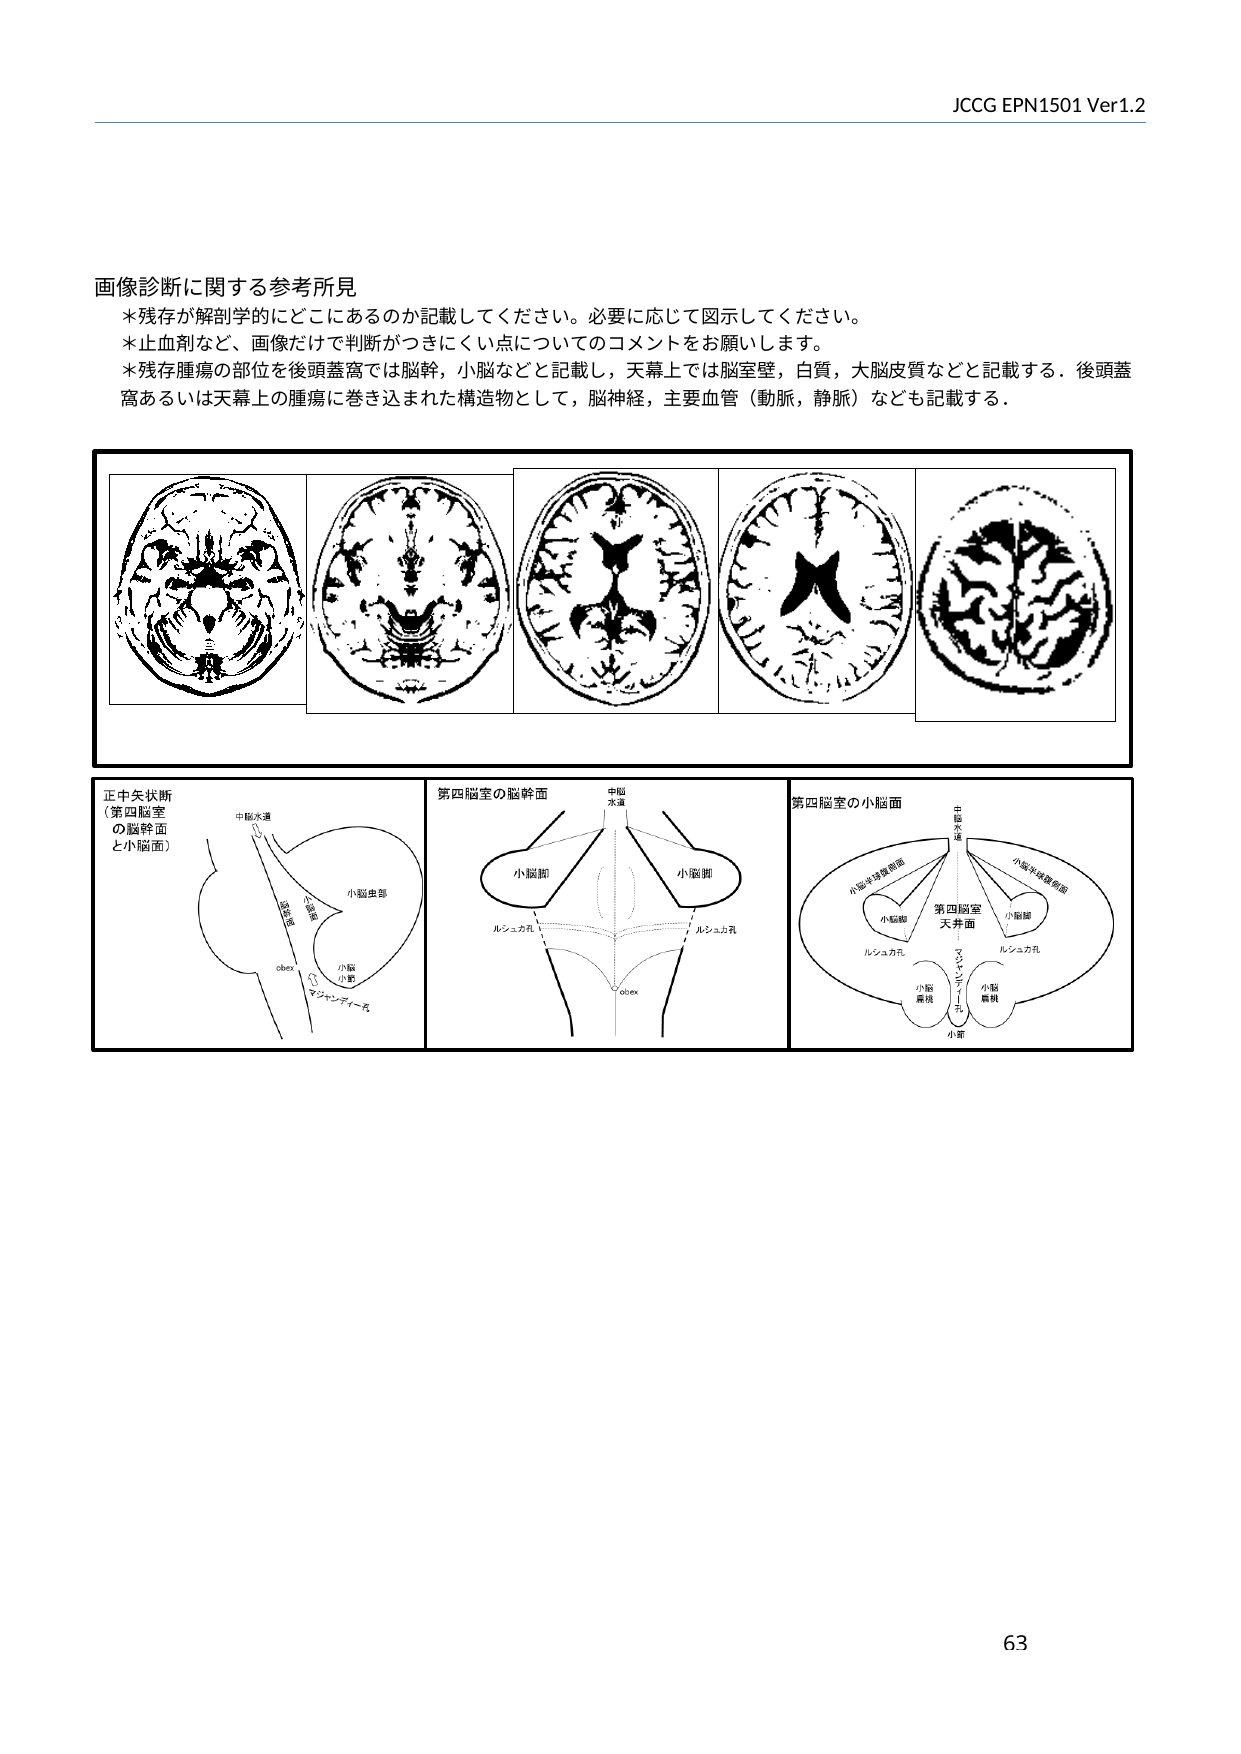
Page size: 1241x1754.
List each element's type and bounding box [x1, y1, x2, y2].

picture [791, 780, 1131, 1048]
picture [307, 475, 513, 713]
picture [95, 780, 424, 1048]
picture [719, 469, 915, 713]
picture [514, 469, 718, 713]
table_cell [83, 176, 1157, 410]
picture [916, 469, 1115, 721]
picture [110, 475, 306, 704]
picture [427, 780, 787, 1048]
